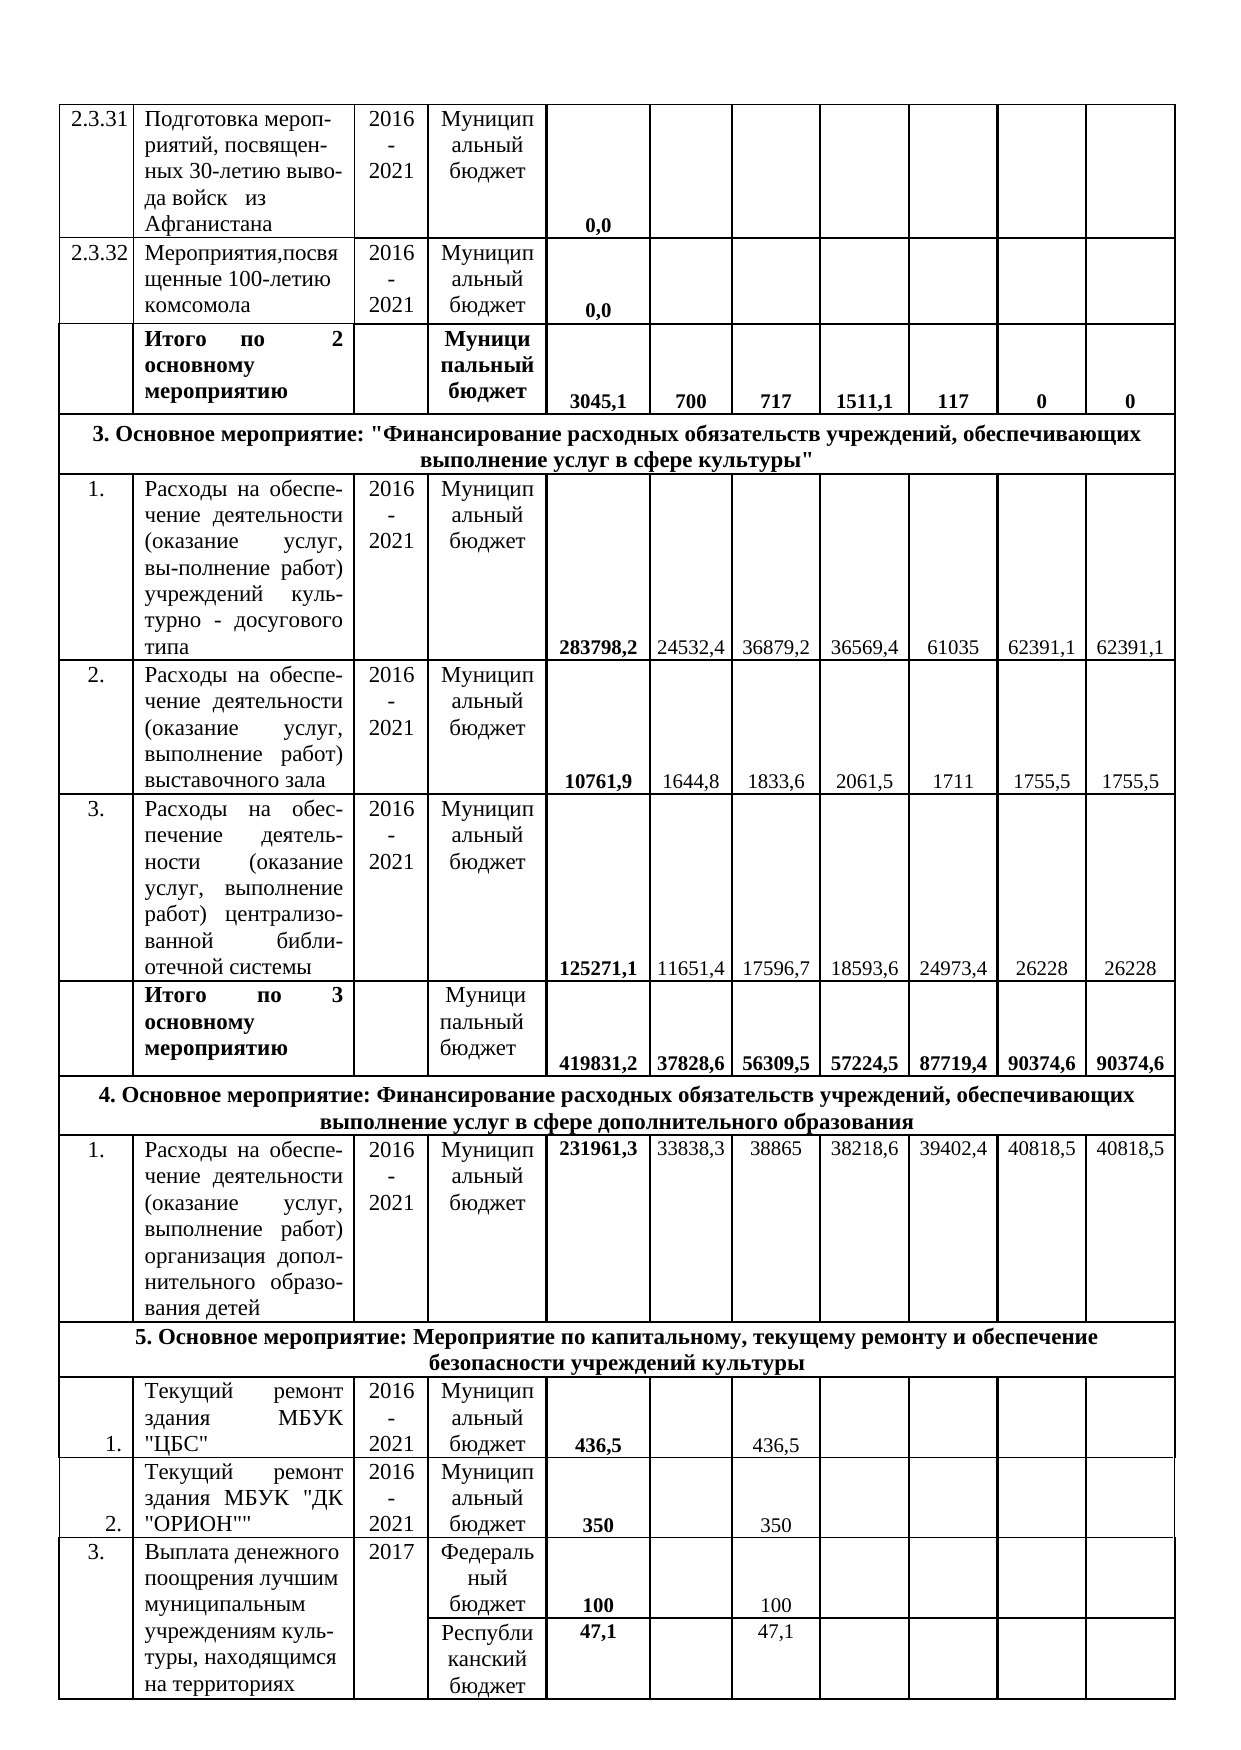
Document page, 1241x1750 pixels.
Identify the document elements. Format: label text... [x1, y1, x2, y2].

table_cell 3. Основное мероприятие: "Финансирование расходных обязательств учреждений, обеспечивающих выполнение услуг в сфере культуры" [60, 415, 1174, 472]
table_cell Муниципальный бюджет [429, 475, 545, 659]
table_cell Муниципальный бюджет [429, 1458, 545, 1537]
table_cell 283798,2 [548, 475, 649, 659]
table_cell 0 [999, 325, 1085, 413]
table_cell 1. [60, 1136, 132, 1321]
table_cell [429, 105, 545, 237]
table_cell 1833,6 [733, 661, 819, 793]
table_cell [821, 1619, 908, 1698]
table_cell [910, 1538, 996, 1617]
table_cell 100 [548, 1538, 649, 1617]
table_cell 3. [60, 1538, 132, 1698]
table_cell 2016-2021 [355, 661, 427, 793]
table_cell [651, 1538, 731, 1617]
table_cell [1087, 105, 1174, 237]
table_cell 33838,3 [651, 1136, 731, 1321]
table_cell [60, 982, 132, 1075]
table_cell 17596,7 [733, 795, 819, 979]
table_cell Муниципальный бюджет [429, 982, 545, 1075]
table_cell 1711 [910, 661, 996, 793]
table_cell [651, 1619, 731, 1698]
table_cell [910, 1378, 996, 1457]
table_cell 11651,4 [651, 795, 731, 979]
table_cell 36569,4 [821, 475, 908, 659]
table_cell 24532,4 [651, 475, 731, 659]
table_cell Расходы на обеспе-чение деятельности (оказание услуг, выполнение работ) организация допол-нительного образо-вания детей [134, 1136, 353, 1321]
table_cell 37828,6 [651, 982, 731, 1075]
table_cell Итого по 3 основному мероприятию [134, 982, 353, 1075]
table_cell 2017 [355, 1538, 427, 1698]
table_cell Итого по 2 основному мероприятию [134, 324, 353, 413]
table_cell Муниципальный бюджет [429, 661, 545, 793]
table_cell 90374,6 [999, 982, 1085, 1075]
table_cell Республиканский бюджет [429, 1619, 545, 1698]
table_cell [651, 239, 731, 322]
table_cell 436,5 [548, 1378, 649, 1457]
table_cell 2.3.32 [60, 238, 133, 322]
table_cell 700 [651, 325, 731, 413]
table_cell 4. Основное мероприятие: Финансирование расходных обязательств учреждений, обеспечивающих выполнение услуг в сфере дополнительного образования [60, 1077, 1174, 1134]
table_cell 3. [60, 795, 132, 979]
table_cell [999, 1538, 1085, 1617]
table_cell 350 [733, 1458, 819, 1537]
table_cell Муниципальный бюджет [429, 795, 545, 979]
table_cell 1. [60, 475, 132, 659]
table_cell [733, 239, 819, 322]
table_cell 2.3.31 [60, 105, 133, 237]
table_cell Федеральный бюджет [429, 1538, 545, 1617]
table_cell [1087, 1619, 1174, 1698]
table_cell 1755,5 [999, 661, 1085, 793]
table_cell [999, 1619, 1085, 1698]
table_cell [999, 239, 1085, 322]
table_cell 26228 [1087, 795, 1174, 979]
table_cell 2. [60, 1458, 132, 1537]
table_cell [910, 1619, 996, 1698]
table_cell 0,0 [548, 239, 649, 322]
table_cell [821, 105, 908, 237]
table_cell [651, 105, 731, 237]
table_cell 18593,6 [821, 795, 908, 979]
table_cell 125271,1 [548, 795, 649, 979]
table_cell 2016-2021 [355, 105, 427, 237]
table_cell Подготовка мероп-риятий, посвящен-ных 30-летию выво-да войск из Афганистана [134, 105, 354, 237]
table_cell 3045,1 [548, 325, 649, 413]
table_cell 1644,8 [651, 661, 731, 793]
table_cell [910, 239, 996, 322]
table_cell 57224,5 [821, 982, 908, 1075]
table_cell [355, 982, 427, 1075]
table_cell 117 [910, 325, 996, 413]
table_cell 0 [1087, 325, 1174, 413]
table_cell 2016-2021 [355, 239, 427, 322]
table_cell Муниципальный бюджет [429, 1136, 545, 1321]
table_cell [821, 1538, 908, 1617]
table_cell 2061,5 [821, 661, 908, 793]
table_cell [999, 105, 1085, 237]
table_cell [355, 325, 427, 413]
table_cell 38865 [733, 1136, 819, 1321]
table_cell [60, 324, 132, 413]
table_cell 1755,5 [1087, 661, 1174, 793]
table_cell Текущий ремонт здания МБУК "ЦБС" [134, 1378, 353, 1457]
table_cell 10761,9 [548, 661, 649, 793]
table_cell 36879,2 [733, 475, 819, 659]
table_cell 1511,1 [821, 325, 908, 413]
table_cell [1087, 1378, 1174, 1457]
table_cell 87719,4 [910, 982, 996, 1075]
table_cell 62391,1 [1087, 475, 1174, 659]
table_cell [821, 1378, 908, 1457]
table_cell 2016-2021 [355, 1458, 427, 1537]
table_cell 90374,6 [1087, 982, 1174, 1075]
table_cell [651, 1378, 731, 1457]
table_cell Выплата денежного поощрения лучшим муниципальным учреждениям куль-туры, находящимся на территориях сельских поселений (МБУК "РЦК") [134, 1538, 353, 1698]
table_cell [651, 1458, 731, 1537]
table_cell 47,1 [733, 1619, 819, 1698]
table_cell [999, 1458, 1085, 1537]
table_cell 39402,4 [910, 1136, 996, 1321]
table_cell 24973,4 [910, 795, 996, 979]
table_cell [910, 1458, 996, 1537]
table_cell 62391,1 [999, 475, 1085, 659]
table_cell [1087, 1537, 1174, 1617]
table_cell 2016-2021 [355, 795, 427, 979]
table_cell 2016-2021 [355, 1136, 427, 1321]
table_cell 350 [548, 1458, 649, 1537]
table_cell Текущий ремонт здания МБУК "ДК "ОРИОН"" [134, 1458, 353, 1537]
table_cell 38218,6 [821, 1136, 908, 1321]
table_cell [733, 105, 819, 237]
table_cell [1087, 1457, 1174, 1537]
table_cell 40818,5 [1087, 1136, 1174, 1321]
table_cell 56309,5 [733, 982, 819, 1075]
table_cell 61035 [910, 475, 996, 659]
table_cell Мероприятия,посвященные 100-летию комсомола [134, 238, 354, 322]
table_cell 40818,5 [999, 1136, 1085, 1321]
table_cell 717 [733, 325, 819, 413]
table_cell 26228 [999, 795, 1085, 979]
table_cell 231961,3 [548, 1136, 649, 1321]
table_cell Расходы на обес-печение деятель-ности (оказание услуг, выполнение работ) централизо-ванной библи-отечной системы [134, 795, 353, 979]
table_cell 0,0 [548, 105, 649, 237]
table_cell Расходы на обеспе-чение деятельности (оказание услуг, вы-полнение работ) учреждений куль-турно - досугового типа [134, 475, 353, 659]
table_cell [1087, 239, 1174, 322]
table_cell 2016-2021 [355, 1378, 427, 1457]
table_cell 2. [60, 661, 132, 793]
table_cell [910, 105, 996, 237]
table_cell 419831,2 [548, 982, 649, 1075]
table_cell 100 [733, 1538, 819, 1617]
table_cell 436,5 [733, 1378, 819, 1457]
table_cell 1. [60, 1378, 132, 1457]
table_cell [999, 1378, 1085, 1457]
table_cell Муниципальный бюджет [429, 239, 545, 322]
table_cell Расходы на обеспе-чение деятельности (оказание услуг, выполнение работ) выставочного зала [134, 661, 353, 793]
table_cell [821, 1458, 908, 1537]
table_cell [821, 239, 908, 322]
table_cell Муниципальный бюджет [429, 325, 545, 413]
table_cell 5. Основное мероприятие: Мероприятие по капитальному, текущему ремонту и обеспечение безопасности учреждений культуры [60, 1323, 1174, 1376]
table_cell Муниципальный бюджет [429, 1378, 545, 1457]
table_cell 2016-2021 [355, 475, 427, 659]
table_cell 47,1 [548, 1619, 649, 1698]
